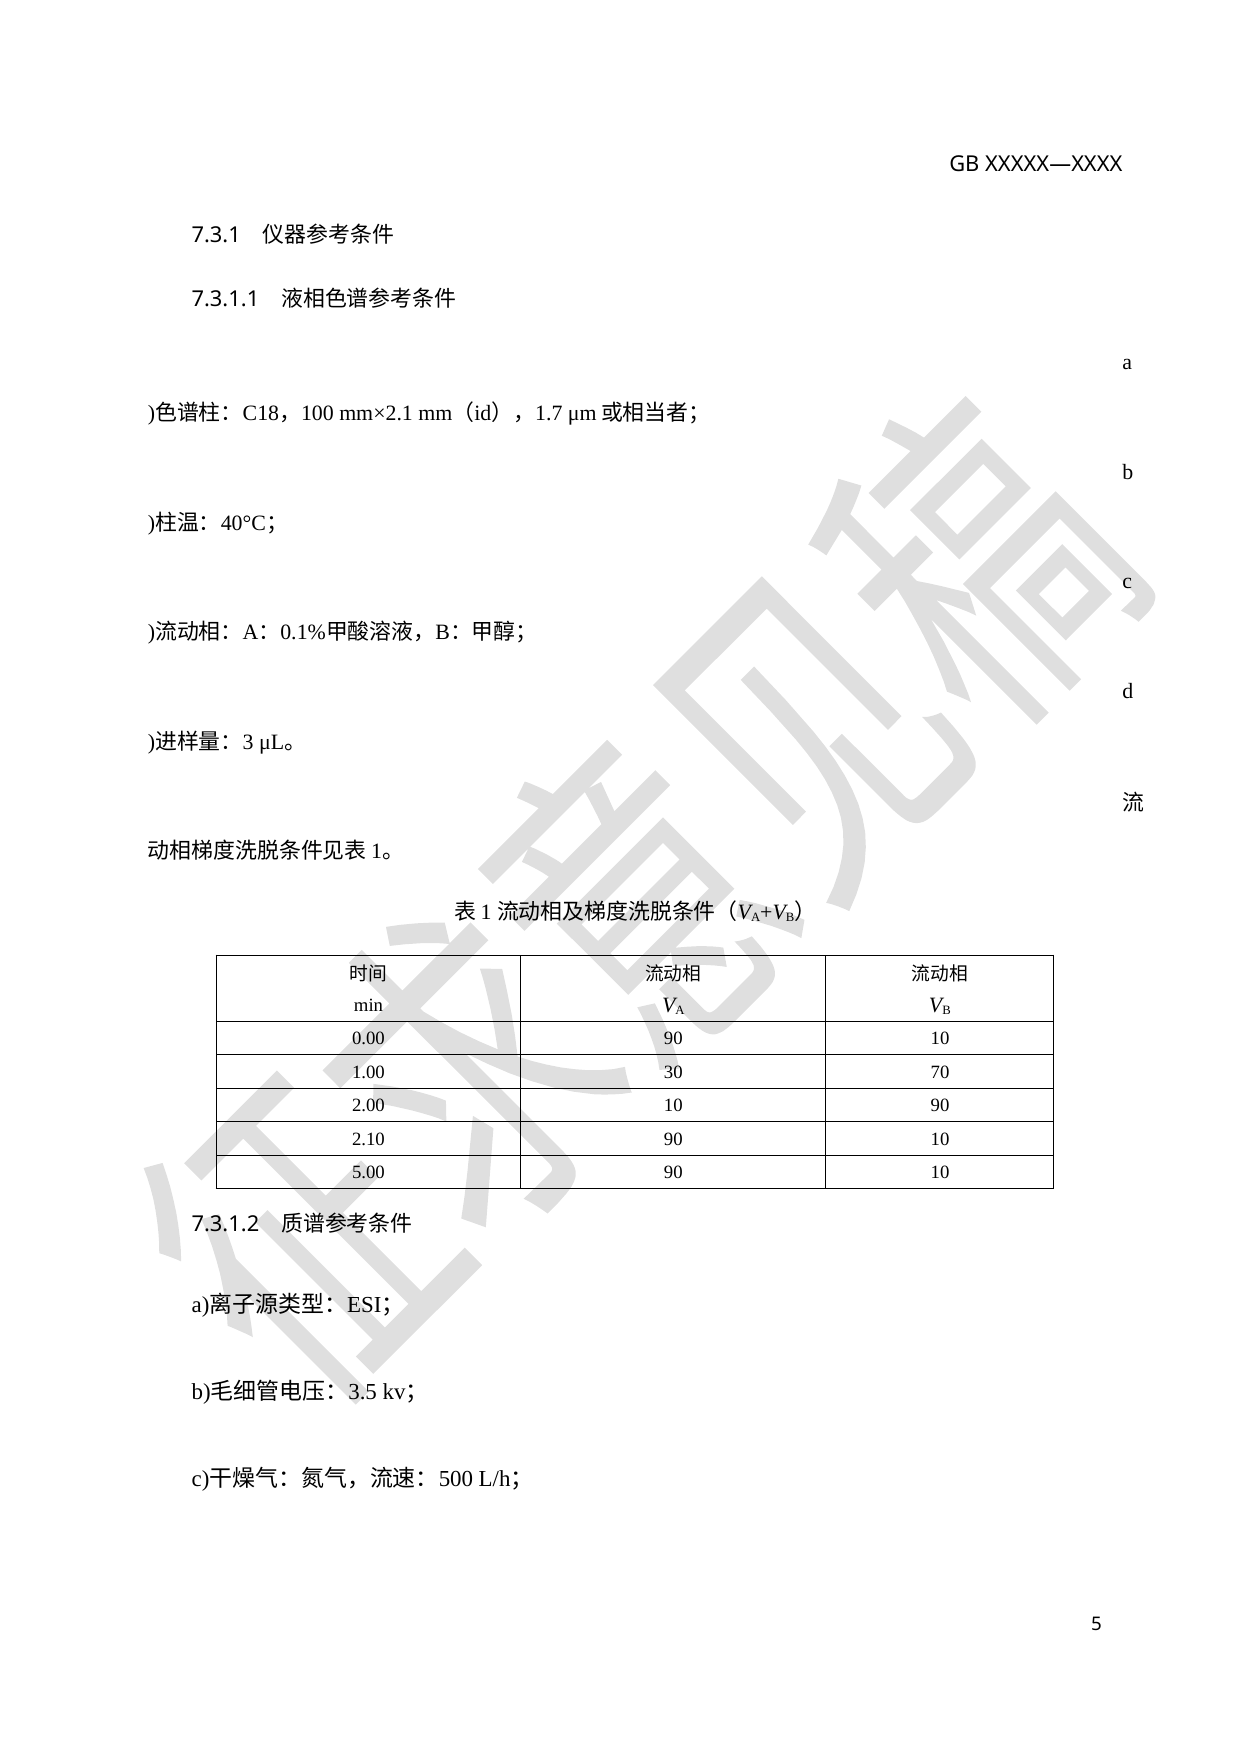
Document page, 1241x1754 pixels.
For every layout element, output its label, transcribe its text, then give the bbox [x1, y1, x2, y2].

text 表1 流动相及梯度洗脱条件（VA+VB） [148, 894, 1122, 926]
text 流动相梯度洗脱条件见表1。 [148, 784, 1122, 865]
table_cell 10 [826, 1022, 1053, 1054]
table_cell 10 [826, 1122, 1053, 1155]
text b)柱温：40°C； [148, 455, 1122, 537]
list a)离子源类型：ESI； [191, 1270, 1122, 1335]
table_cell 5.00 [217, 1156, 520, 1188]
table_header 流动相 VA [521, 956, 825, 1021]
table_cell 1.00 [217, 1055, 520, 1088]
table_cell 0.00 [217, 1022, 520, 1054]
table_cell 90 [521, 1022, 825, 1054]
text d)进样量：3 μL。 [148, 674, 1122, 756]
list b)毛细管电压：3.5 kv； [191, 1357, 1122, 1422]
table_cell 10 [826, 1156, 1053, 1188]
list c)干燥气：氮气，流速：500 L/h； [191, 1444, 1122, 1509]
table_cell 30 [521, 1055, 825, 1088]
table_header 流动相 VB [826, 956, 1053, 1021]
text 液相色谱参考条件 [148, 281, 1122, 314]
table_cell 70 [826, 1055, 1053, 1088]
text 仪器参考条件 [148, 217, 1122, 249]
table_cell 90 [521, 1122, 825, 1155]
text 质谱参考条件 [148, 1206, 1122, 1238]
table_cell 90 [521, 1156, 825, 1188]
table_header 时间 min [217, 956, 520, 1021]
table_cell 90 [826, 1089, 1053, 1121]
table_cell 2.10 [217, 1122, 520, 1155]
table_cell 2.00 [217, 1089, 520, 1121]
text a)色谱柱：C18，100 mm×2.1 mm（id），1.7 μm或相当者； [148, 346, 1122, 427]
text c)流动相：A：0.1%甲酸溶液，B：甲醇； [148, 565, 1122, 646]
table_cell 10 [521, 1089, 825, 1121]
